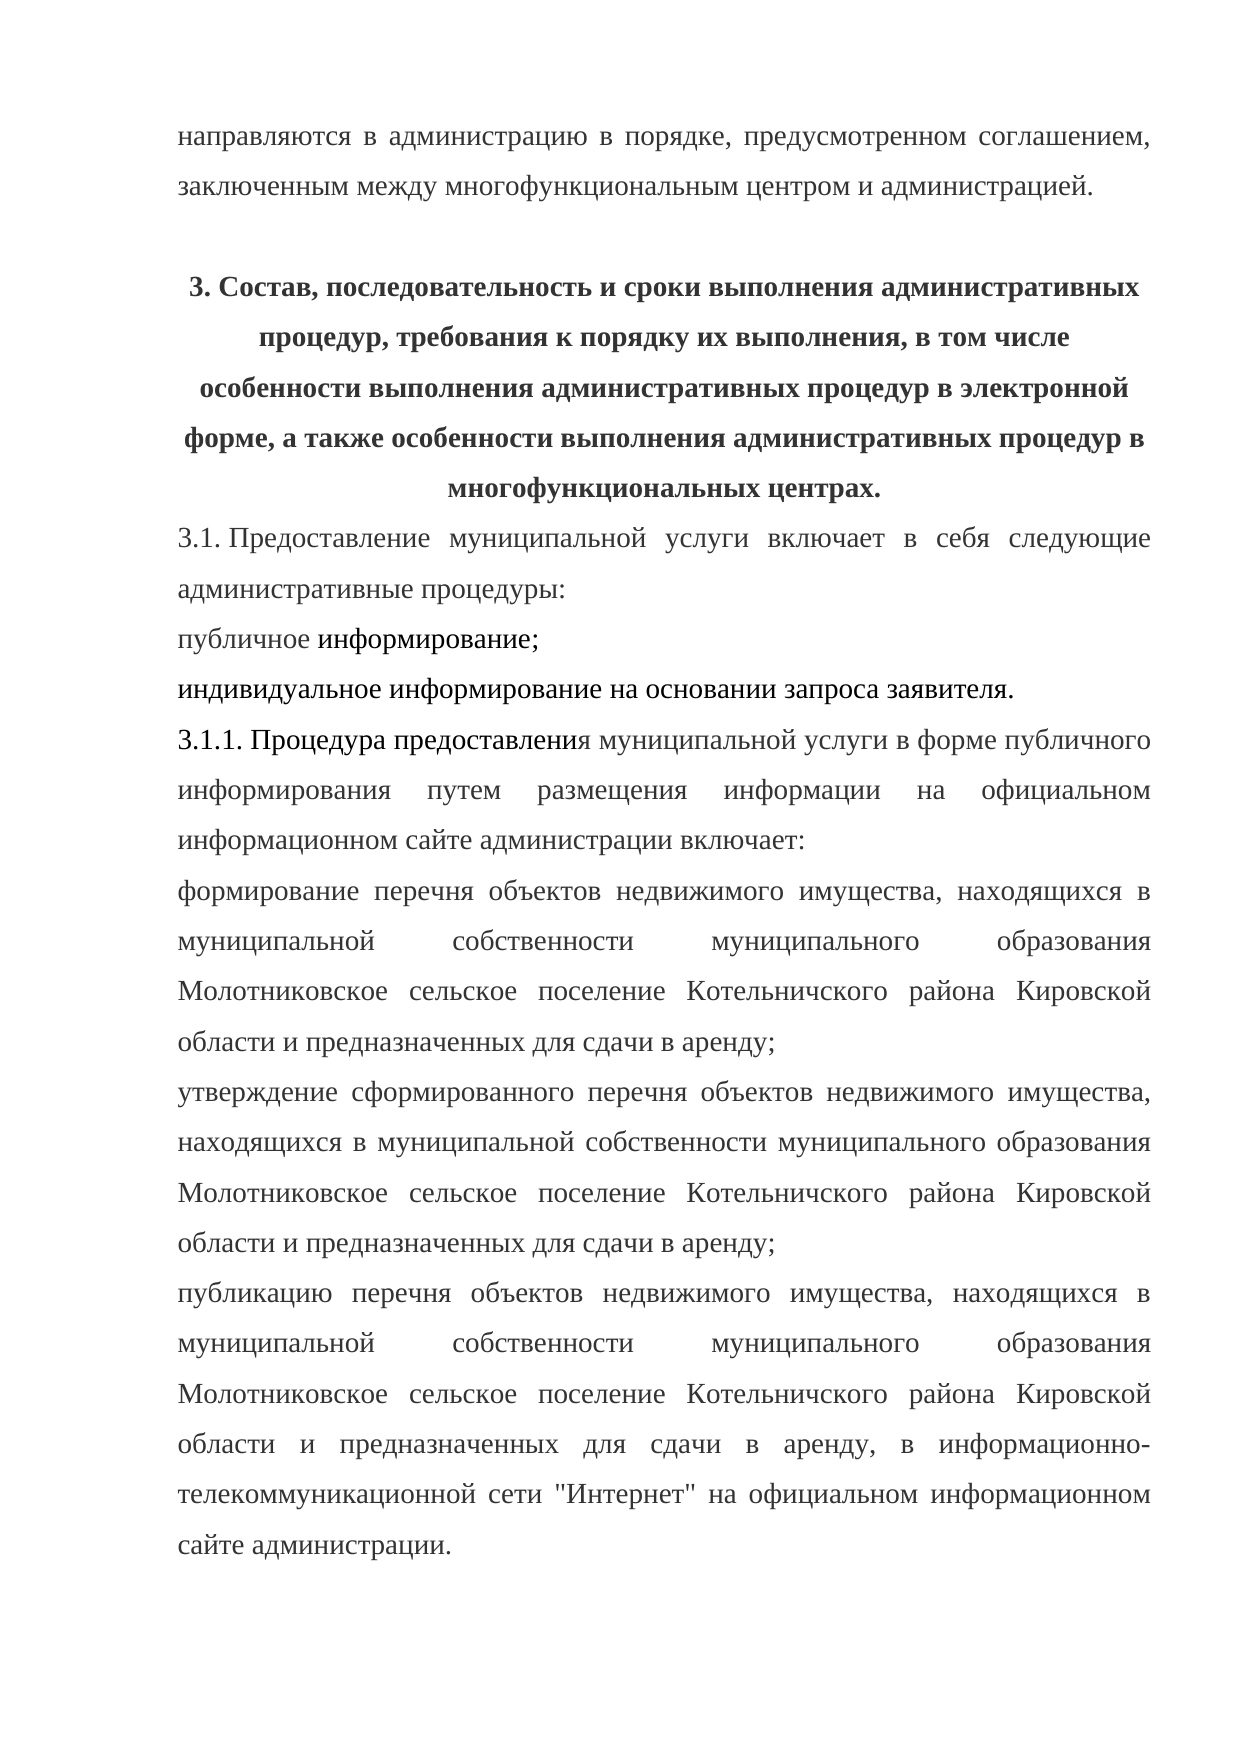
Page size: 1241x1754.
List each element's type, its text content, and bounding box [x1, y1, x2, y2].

text 3.1.1. Процедура предоставления муниципальной услуги в форме публичного информирования путем размещения информации на официальном информационном сайте администрации включает: [177, 722, 1152, 856]
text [177, 118, 1152, 202]
text 3.1. Предоставление муниципальной услуги включает в себя следующие административные процедуры: [177, 521, 1152, 604]
text формирование перечня объектов недвижимого имущества, находящихся в муниципальной собственности муниципального образования Молотниковское сельское поселение Котельничского района Кировской области и предназначенных для сдачи в аренду; [177, 873, 1152, 1057]
text публичное информирование; [177, 621, 1152, 655]
text утверждение сформированного перечня объектов недвижимого имущества, находящихся в муниципальной собственности муниципального образования Молотниковское сельское поселение Котельничского района Кировской области и предназначенных для сдачи в аренду; [177, 1074, 1152, 1258]
text 3. Состав, последовательность и сроки выполнения административных процедур, требования к порядку их выполнения, в том числе особенности выполнения административных процедур в электронной форме, а также особенности выполнения административных процедур в многофункциональных центрах. [177, 269, 1152, 504]
text публикацию перечня объектов недвижимого имущества, находящихся в муниципальной собственности муниципального образования Молотниковское сельское поселение Котельничского района Кировской области и предназначенных для сдачи в аренду, в информационно-телекоммуникационной сети "Интернет" на официальном информационном сайте администрации. [177, 1275, 1152, 1560]
text индивидуальное информирование на основании запроса заявителя. [177, 672, 1152, 705]
